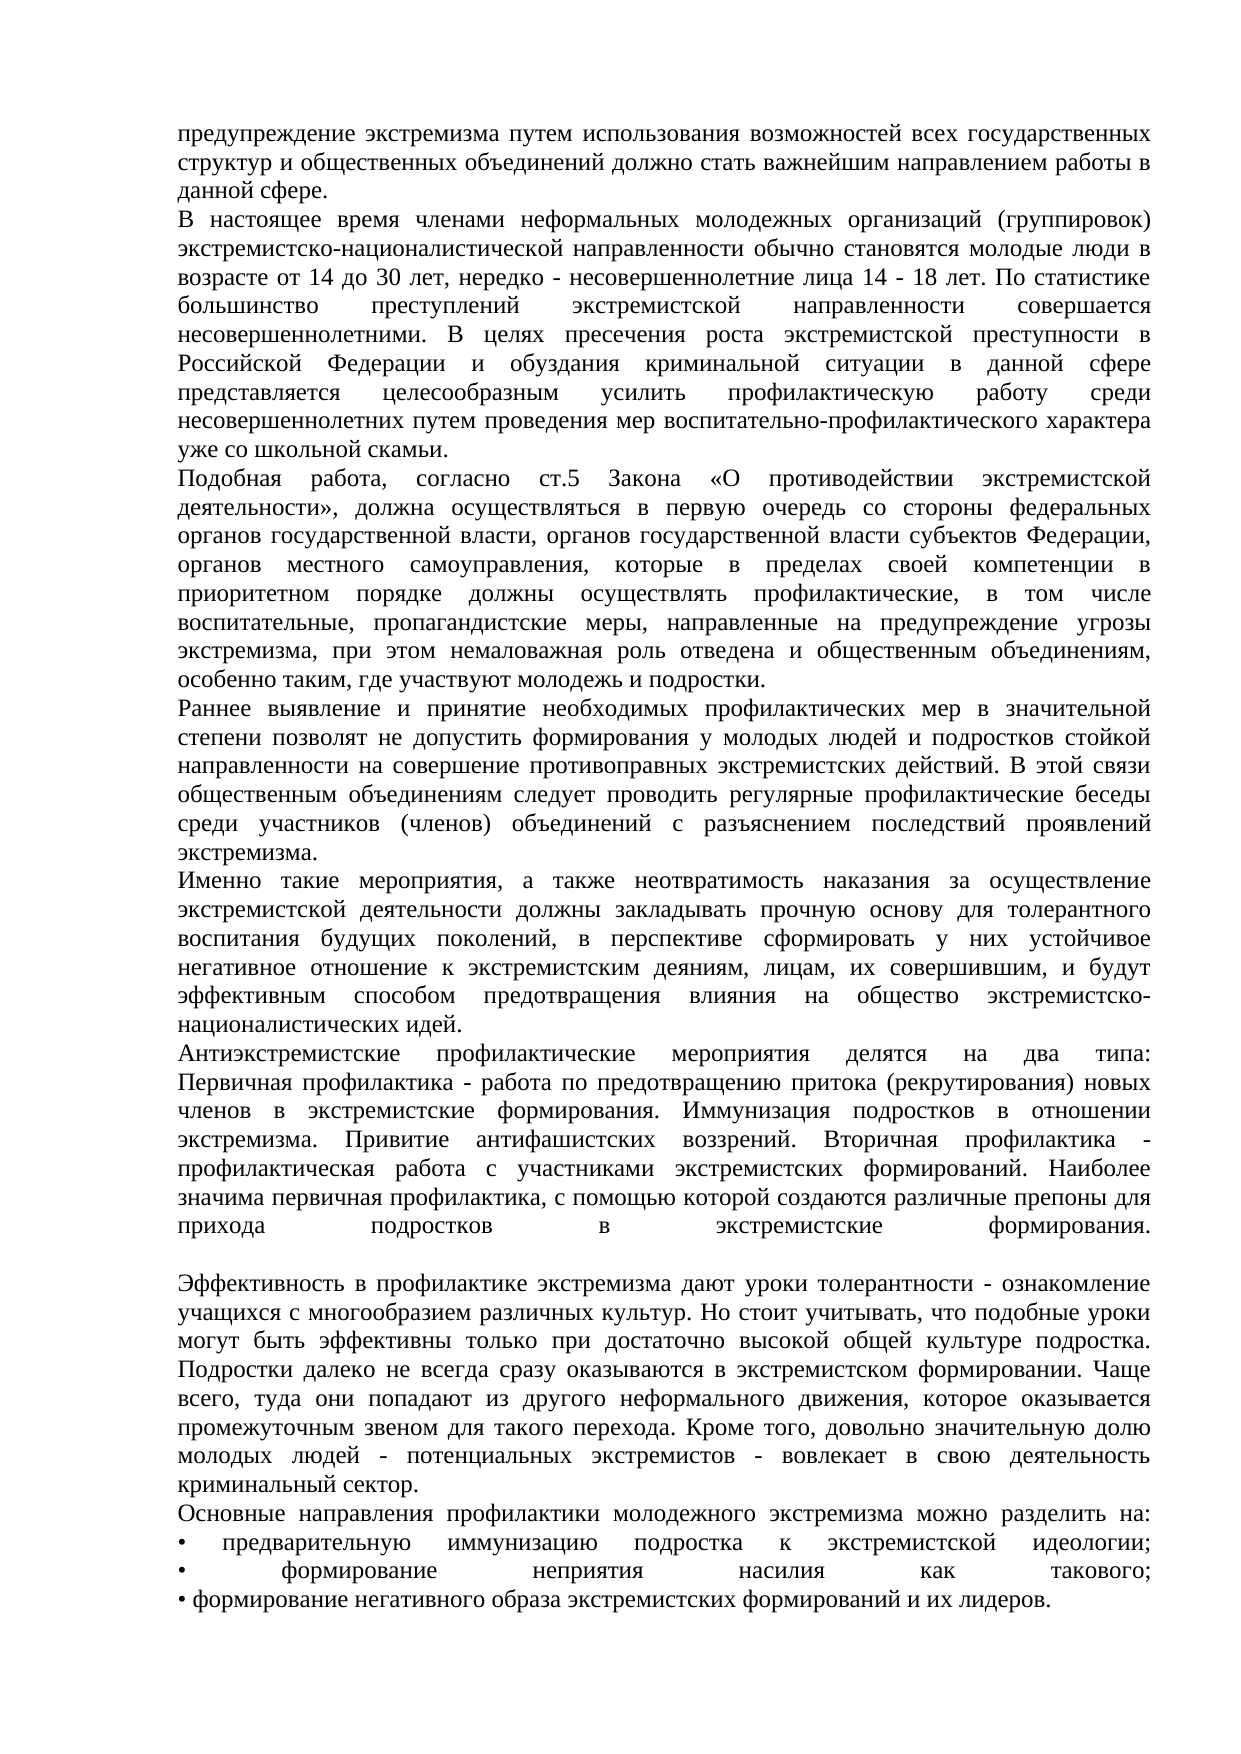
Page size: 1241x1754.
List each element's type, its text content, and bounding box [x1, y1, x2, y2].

text В настоящее время членами неформальных молодежных организаций (группировок) экстремистско-националистической направленности обычно становятся молодые люди в возрасте от 14 до 30 лет, нередко - несовершеннолетние лица 14 - 18 лет. По статистике большинство преступлений экстремистской направленности совершается несовершеннолетними. В целях пресечения роста экстремистской преступности в Российской Федерации и обуздания криминальной ситуации в данной сфере представляется целесообразным усилить профилактическую работу среди несовершеннолетних путем проведения мер воспитательно-профилактического характера уже со школьной скамьи. [177, 204, 1152, 463]
text Основные направления профилактики молодежного экстремизма можно разделить на: • предварительную иммунизацию подростка к экстремистской идеологии; • формирование неприятия насилия как такового; • формирование негативного образа экстремистских формирований и их лидеров. [177, 1498, 1152, 1613]
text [177, 118, 1152, 204]
text Подобная работа, согласно ст.5 Закона «О противодействии экстремистской деятельности», должна осуществляться в первую очередь со стороны федеральных органов государственной власти, органов государственной власти субъектов Федерации, органов местного самоуправления, которые в пределах своей компетенции в приоритетном порядке должны осуществлять профилактические, в том числе воспитательные, пропагандистские меры, направленные на предупреждение угрозы экстремизма, при этом немаловажная роль отведена и общественным объединениям, особенно таким, где участвуют молодежь и подростки. [177, 463, 1152, 693]
text Именно такие мероприятия, а также неотвратимость наказания за осуществление экстремистской деятельности должны закладывать прочную основу для толерантного воспитания будущих поколений, в перспективе сформировать у них устойчивое негативное отношение к экстремистским деяниям, лицам, их совершившим, и будут эффективным способом предотвращения влияния на общество экстремистско-националистических идей. [177, 866, 1152, 1038]
text Антиэкстремистские профилактические мероприятия делятся на два типа: Первичная профилактика - работа по предотвращению притока (рекрутирования) новых членов в экстремистские формирования. Иммунизация подростков в отношении экстремизма. Привитие антифашистских воззрений. Вторичная профилактика - профилактическая работа с участниками экстремистских формирований. Наиболее значима первичная профилактика, с помощью которой создаются различные препоны для прихода подростков в экстремистские формирования. Эффективность в профилактике экстремизма дают уроки толерантности - ознакомление учащихся с многообразием различных культур. Но стоит учитывать, что подобные уроки могут быть эффективны только при достаточно высокой общей культуре подростка. Подростки далеко не всегда сразу оказываются в экстремистском формировании. Чаще всего, туда они попадают из другого неформального движения, которое оказывается промежуточным звеном для такого перехода. Кроме того, довольно значительную долю молодых людей - потенциальных экстремистов - вовлекает в свою деятельность криминальный сектор. [177, 1038, 1152, 1498]
text Раннее выявление и принятие необходимых профилактических мер в значительной степени позволят не допустить формирования у молодых людей и подростков стойкой направленности на совершение противоправных экстремистских действий. В этой связи общественным объединениям следует проводить регулярные профилактические беседы среди участников (членов) объединений с разъяснением последствий проявлений экстремизма. [177, 693, 1152, 866]
